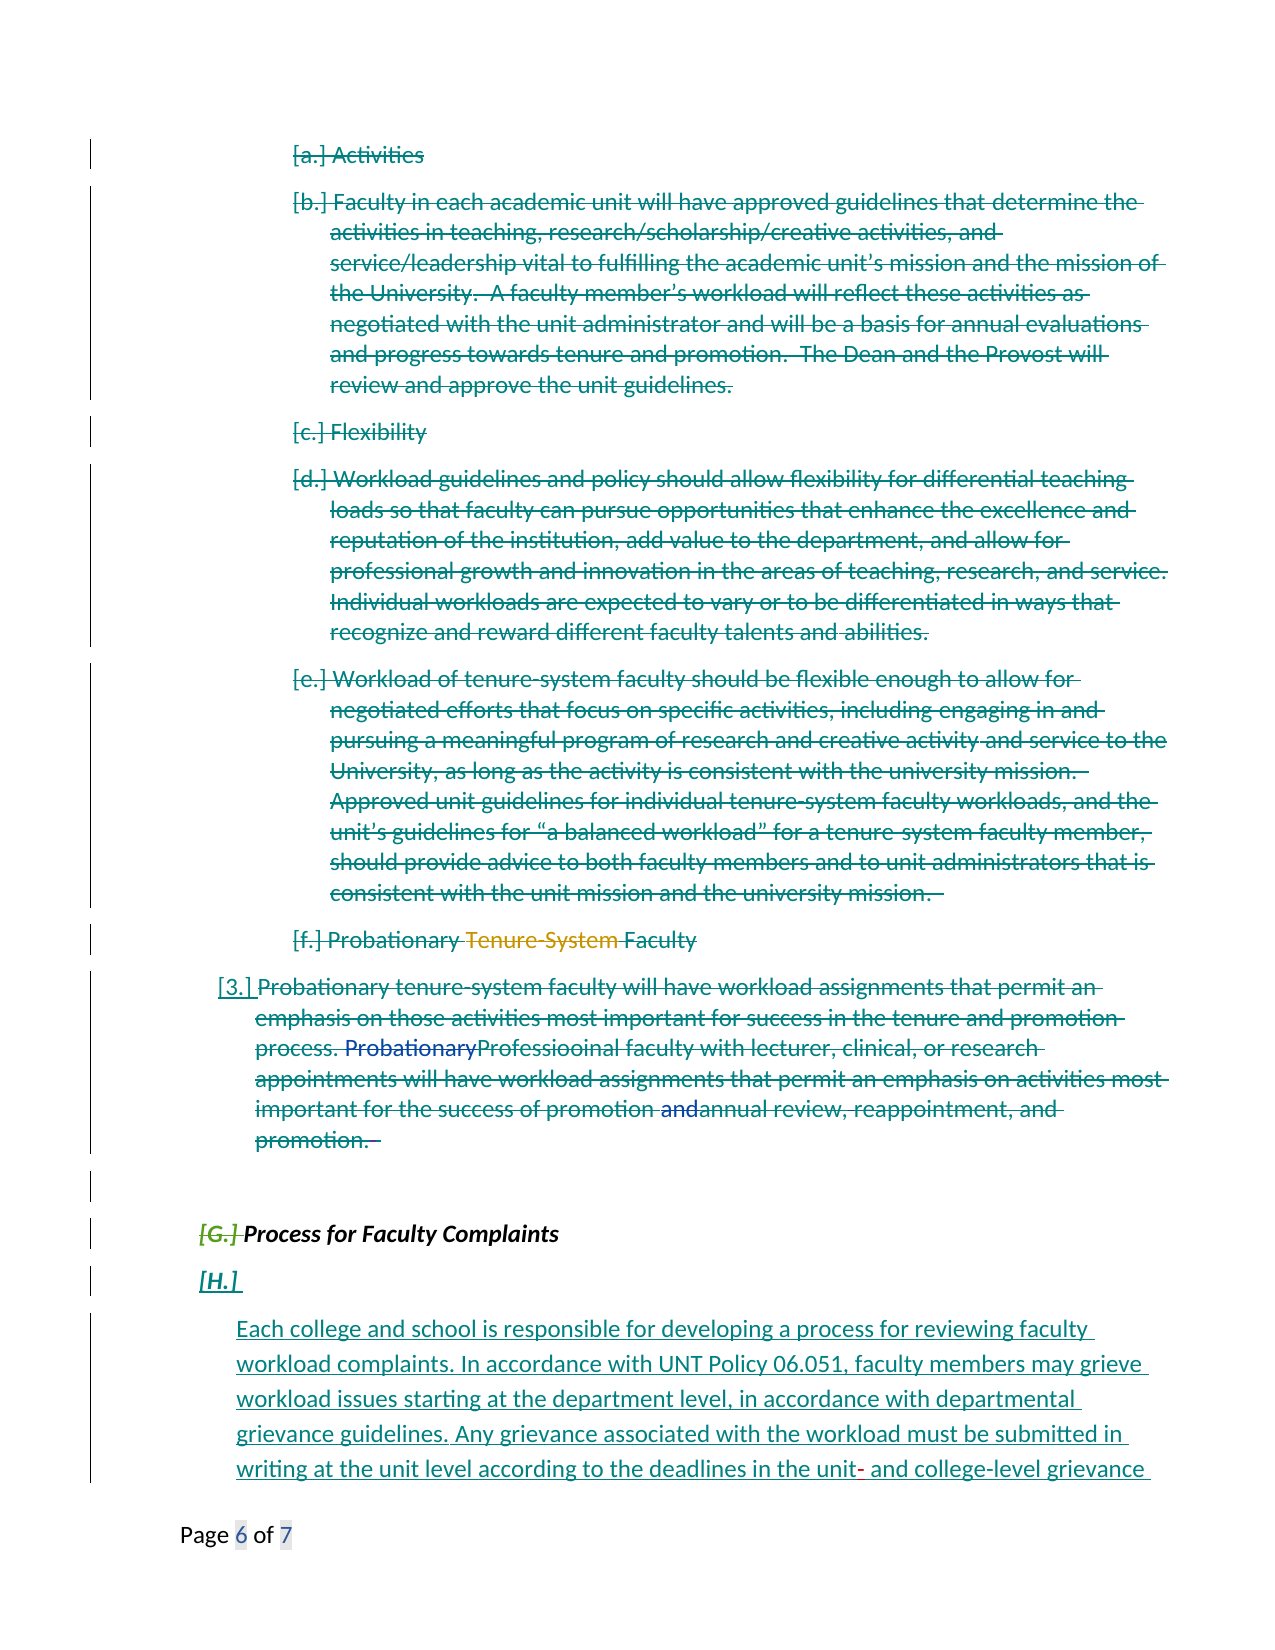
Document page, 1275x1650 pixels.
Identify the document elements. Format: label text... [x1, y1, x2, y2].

subtitle Process for Faculty Complaints [199, 1218, 1170, 1249]
